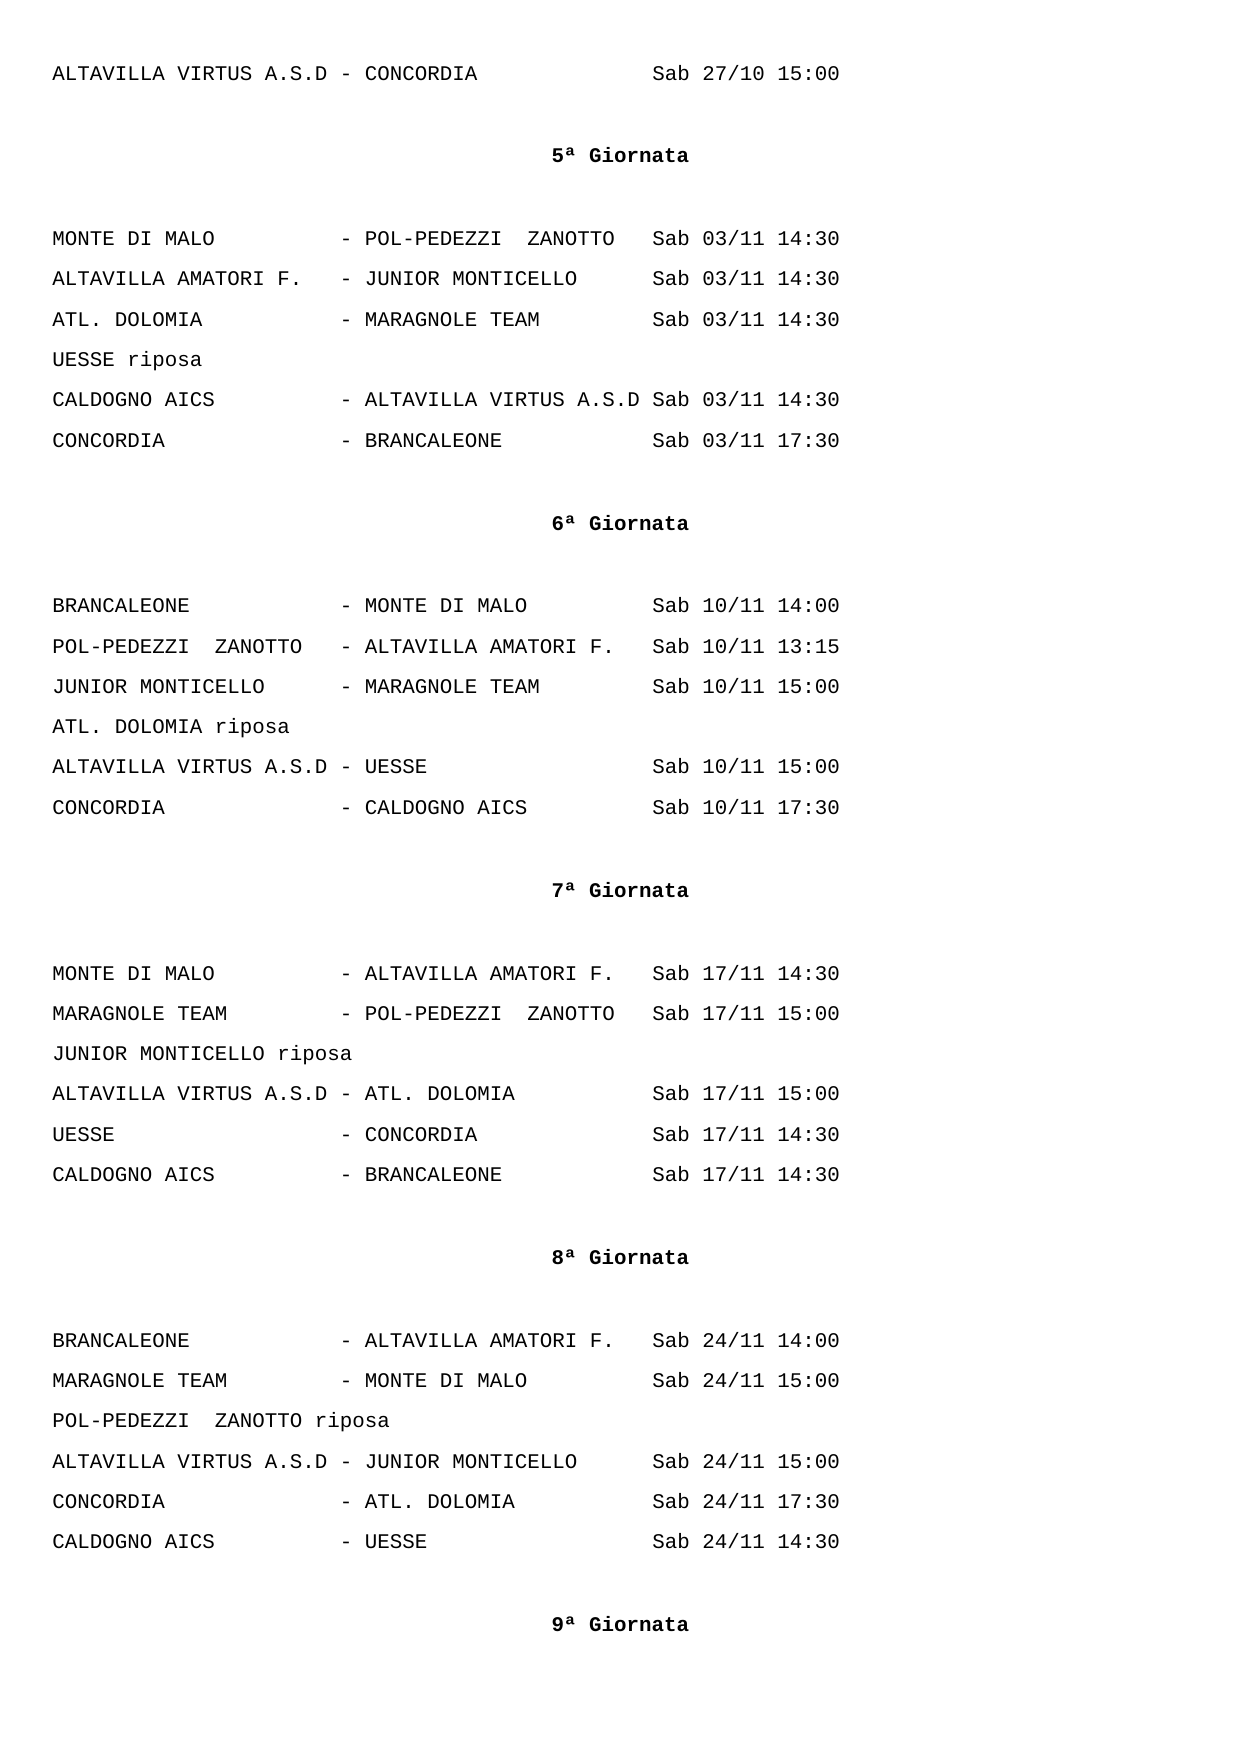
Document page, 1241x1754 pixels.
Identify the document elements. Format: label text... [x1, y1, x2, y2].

text ATL. DOLOMIA - MARAGNOLE TEAM Sab 03/11 14:30 [52, 309, 1188, 332]
text CALDOGNO AICS - BRANCALEONE Sab 17/11 14:30 [52, 1164, 1188, 1188]
text CALDOGNO AICS - ALTAVILLA VIRTUS A.S.D Sab 03/11 14:30 [52, 389, 1188, 413]
text CONCORDIA - ATL. DOLOMIA Sab 24/11 17:30 [52, 1491, 1188, 1514]
text JUNIOR MONTICELLO - MARAGNOLE TEAM Sab 10/11 15:00 [52, 676, 1188, 699]
text 5ª Giornata [52, 145, 1188, 169]
text MARAGNOLE TEAM - POL-PEDEZZI ZANOTTO Sab 17/11 15:00 [52, 1003, 1188, 1026]
text UESSE - CONCORDIA Sab 17/11 14:30 [52, 1124, 1188, 1147]
text ALTAVILLA VIRTUS A.S.D - UESSE Sab 10/11 15:00 [52, 757, 1188, 780]
text POL-PEDEZZI ZANOTTO riposa [52, 1410, 1188, 1434]
text JUNIOR MONTICELLO riposa [52, 1043, 1188, 1067]
text MONTE DI MALO - ALTAVILLA AMATORI F. Sab 17/11 14:30 [52, 962, 1188, 986]
text CALDOGNO AICS - UESSE Sab 24/11 14:30 [52, 1531, 1188, 1555]
text 6ª Giornata [52, 512, 1188, 536]
text MONTE DI MALO - POL-PEDEZZI ZANOTTO Sab 03/11 14:30 [52, 228, 1188, 252]
text ALTAVILLA AMATORI F. - JUNIOR MONTICELLO Sab 03/11 14:30 [52, 268, 1188, 292]
text BRANCALEONE - ALTAVILLA AMATORI F. Sab 24/11 14:00 [52, 1330, 1188, 1353]
text 7ª Giornata [52, 880, 1188, 903]
text CONCORDIA - BRANCALEONE Sab 03/11 17:30 [52, 430, 1188, 453]
text POL-PEDEZZI ZANOTTO - ALTAVILLA AMATORI F. Sab 10/11 13:15 [52, 636, 1188, 659]
text MARAGNOLE TEAM - MONTE DI MALO Sab 24/11 15:00 [52, 1370, 1188, 1394]
text ATL. DOLOMIA riposa [52, 716, 1188, 740]
text 8ª Giornata [52, 1247, 1188, 1271]
text ALTAVILLA VIRTUS A.S.D - JUNIOR MONTICELLO Sab 24/11 15:00 [52, 1451, 1188, 1474]
text ALTAVILLA VIRTUS A.S.D - ATL. DOLOMIA Sab 17/11 15:00 [52, 1083, 1188, 1107]
text UESSE riposa [52, 349, 1188, 373]
text BRANCALEONE - MONTE DI MALO Sab 10/11 14:00 [52, 595, 1188, 619]
text 9ª Giornata [52, 1614, 1188, 1638]
text ALTAVILLA VIRTUS A.S.D - CONCORDIA Sab 27/10 15:00 [52, 62, 1188, 86]
text CONCORDIA - CALDOGNO AICS Sab 10/11 17:30 [52, 797, 1188, 821]
